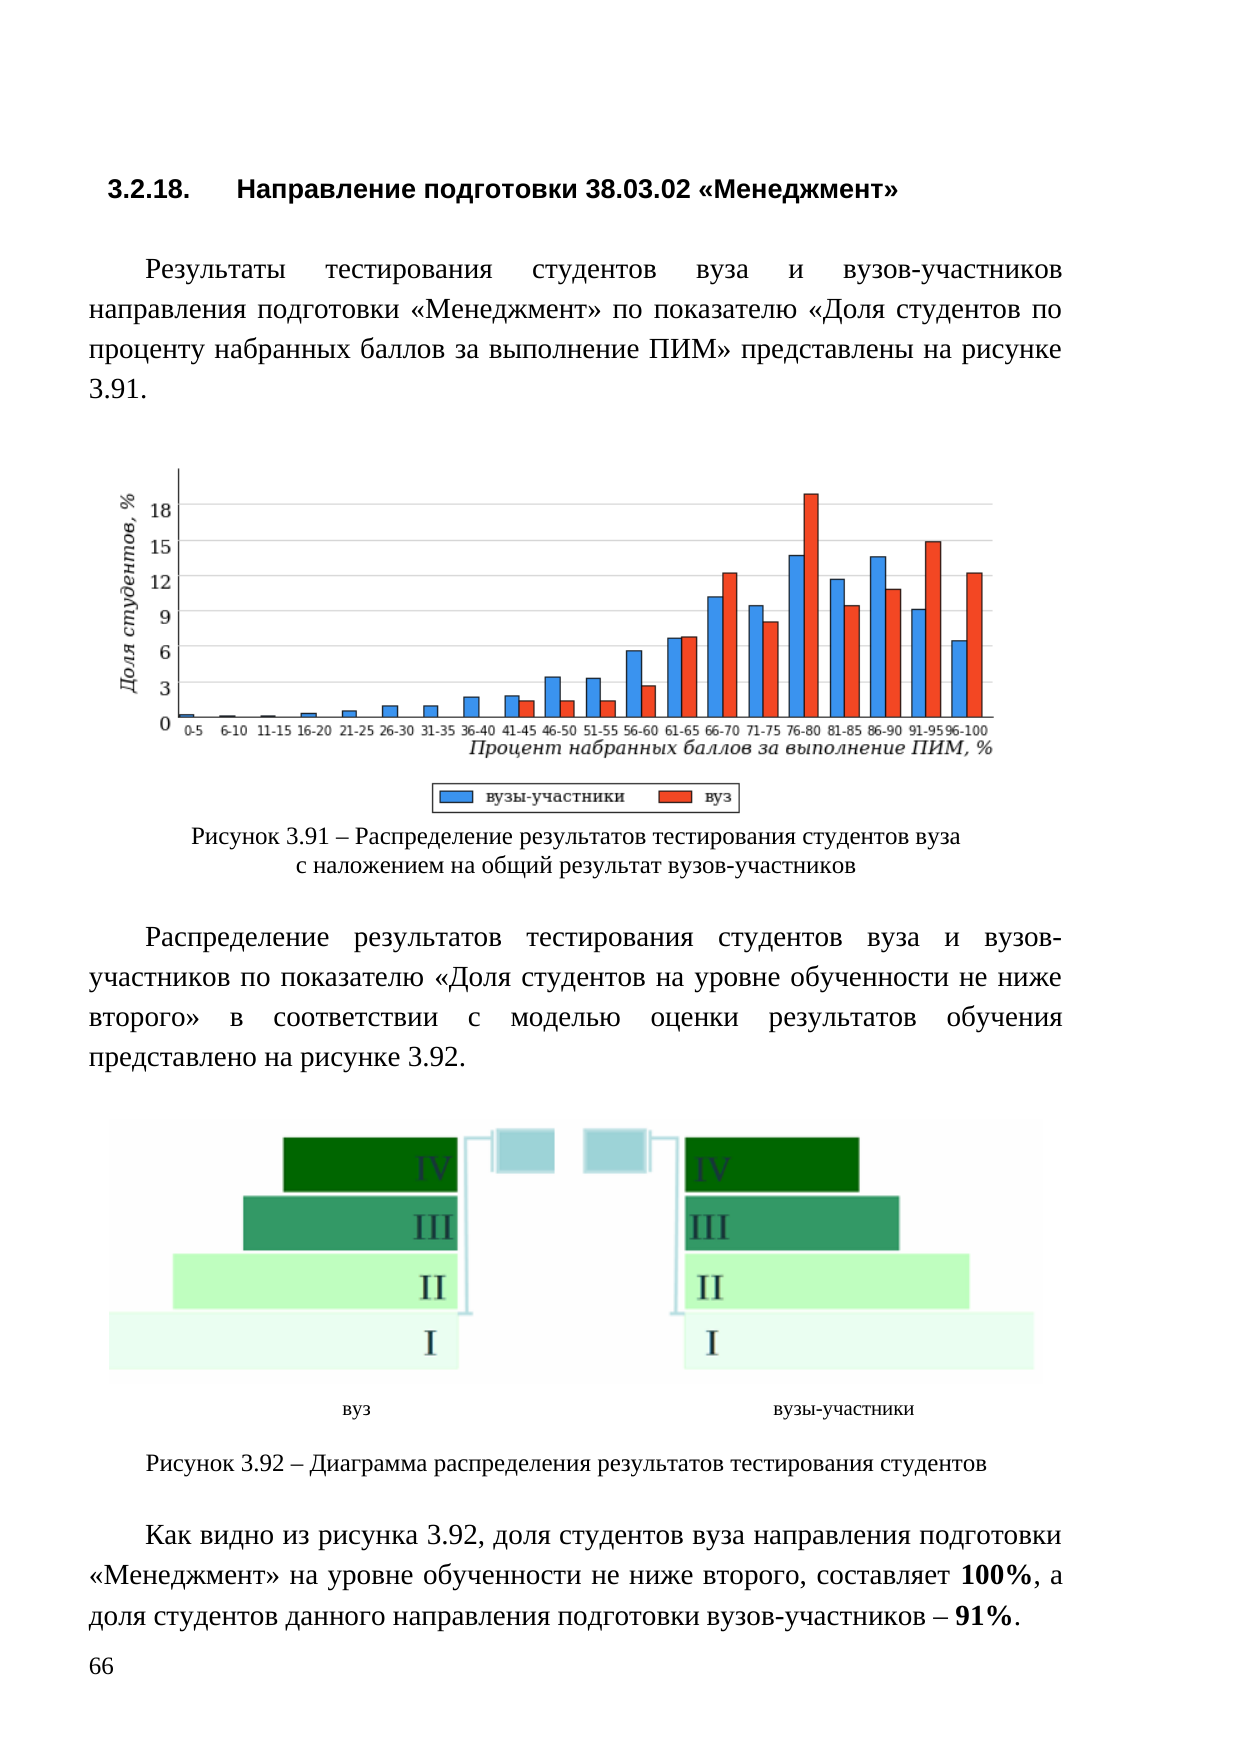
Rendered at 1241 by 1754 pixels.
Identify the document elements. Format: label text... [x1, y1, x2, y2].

table_header вуз [88, 1396, 624, 1419]
text Результаты тестирования студентов вуза и вузов-участников направления подготовки «Менеджмент» по показателю «Доля студентов по проценту набранных баллов за выполнение ПИМ» представлены на рисунке 3.91. [89, 251, 1063, 405]
text Как видно из рисунка 3.92, доля студентов вуза направления подготовки «Менеджмент» на уровне обученности не ниже второго, составляет 100%, а доля студентов данного направления подготовки вузов-участников – 91%. [89, 1517, 1063, 1631]
table_header вузы-участники [624, 1396, 1063, 1419]
text Рисунок 3.92 – Диаграмма распределения результатов тестирования студентов [70, 1448, 1063, 1477]
picture [109, 1119, 1043, 1384]
text Распределение результатов тестирования студентов вуза и вузов-участников по показателю «Доля студентов на уровне обученности не ниже второго» в соответствии с моделью оценки результатов обучения представлено на рисунке 3.92. [89, 919, 1063, 1073]
picture [103, 446, 1049, 822]
text Направление подготовки 38.03.02 «Менеджмент» [107, 173, 1063, 204]
